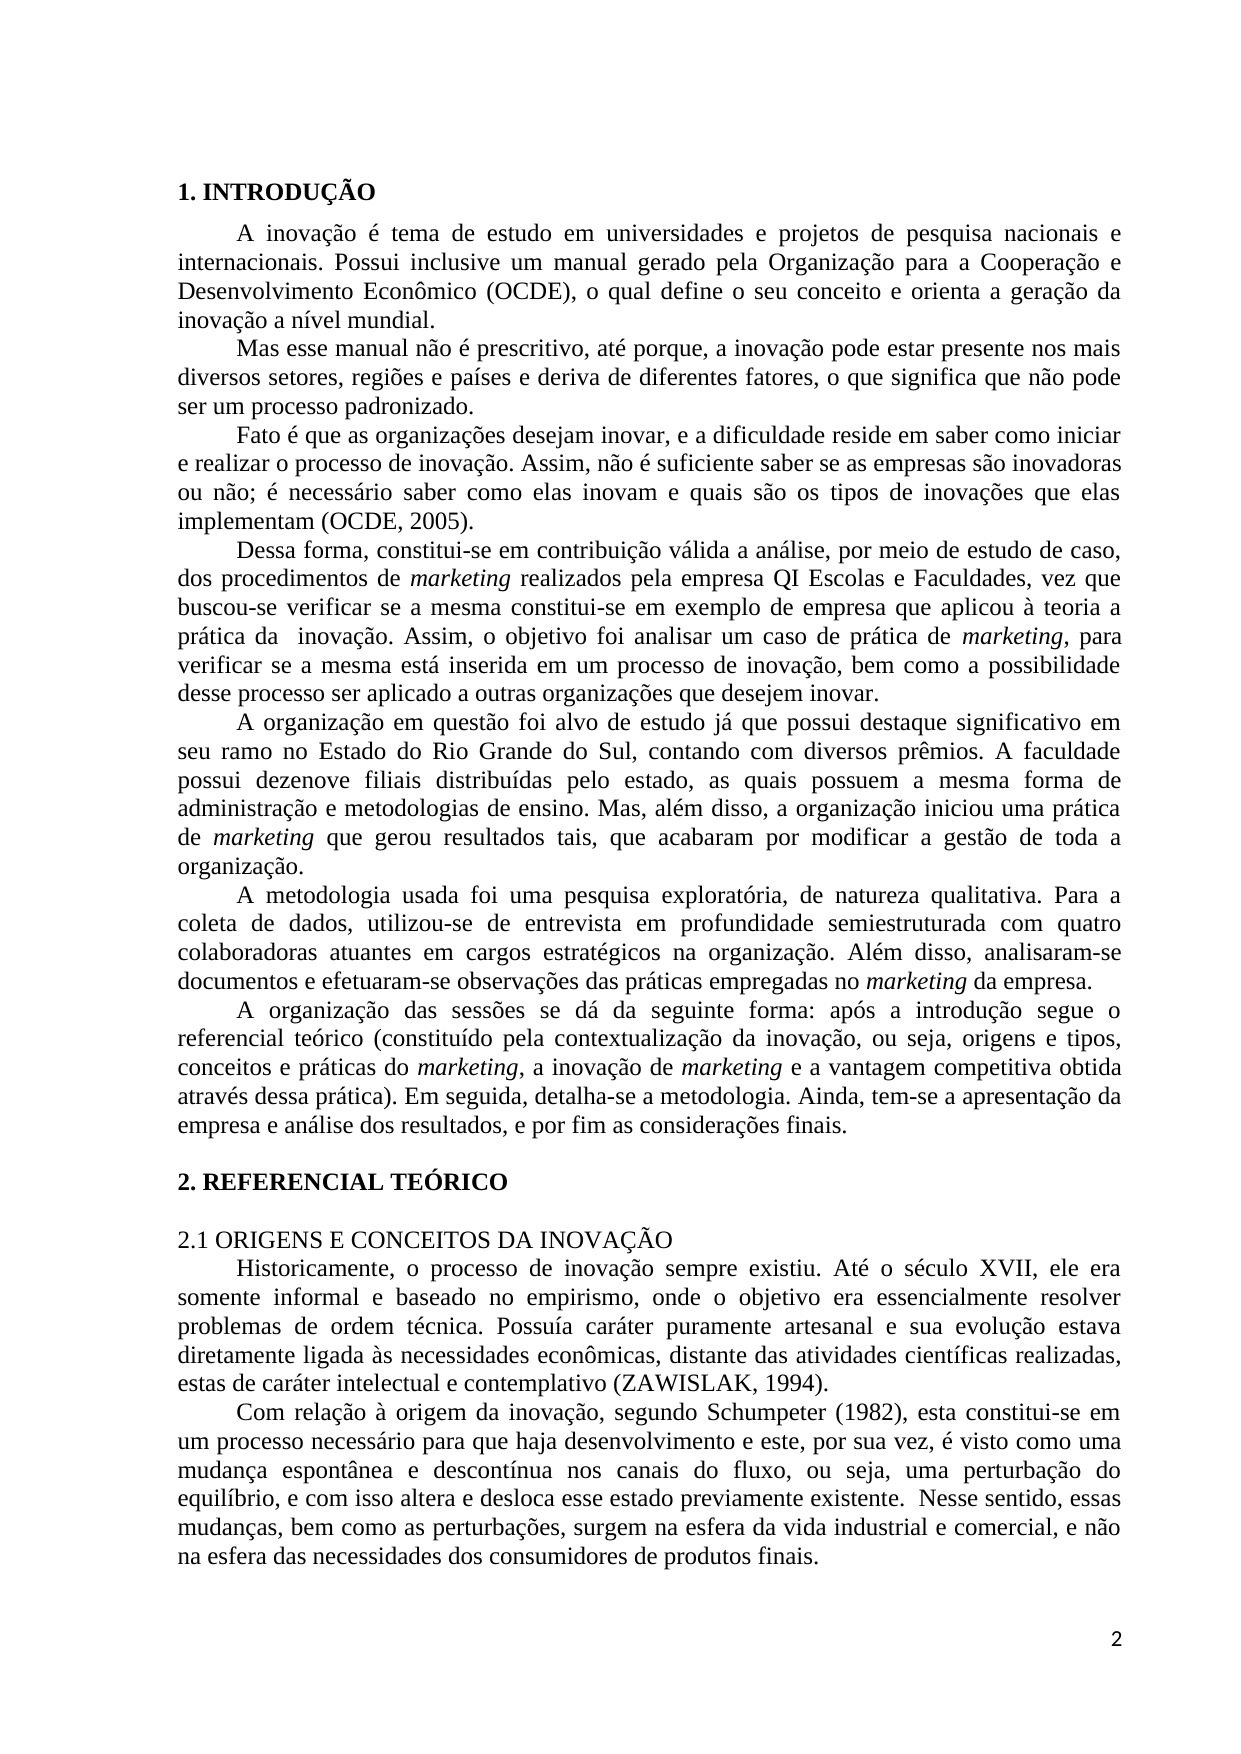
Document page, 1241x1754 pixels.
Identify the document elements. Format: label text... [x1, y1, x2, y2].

text Fato é que as organizações desejam inovar, e a dificuldade reside em saber como iniciar e realizar o processo de inovação. Assim, não é suficiente saber se as empresas são inovadoras ou não; é necessário saber como elas inovam e quais são os tipos de inovações que elas implementam (OCDE, 2005). [177, 420, 1122, 535]
text 1. INTRODUÇÃO [177, 177, 1122, 206]
text Dessa forma, constitui-se em contribuição válida a análise, por meio de estudo de caso, dos procedimentos de marketing realizados pela empresa QI Escolas e Faculdades, vez que buscou-se verificar se a mesma constitui-se em exemplo de empresa que aplicou à teoria a prática da inovação. Assim, o objetivo foi analisar um caso de prática de marketing, para verificar se a mesma está inserida em um processo de inovação, bem como a possibilidade desse processo ser aplicado a outras organizações que desejem inovar. [177, 535, 1122, 707]
text 2.1 ORIGENS E CONCEITOS DA INOVAÇÃO [177, 1225, 1122, 1253]
text A metodologia usada foi uma pesquisa exploratória, de natureza qualitativa. Para a coleta de dados, utilizou-se de entrevista em profundidade semiestruturada com quatro colaboradoras atuantes em cargos estratégicos na organização. Além disso, analisaram-se documentos e efetuaram-se observações das práticas empregadas no marketing da empresa. [177, 880, 1122, 995]
text Com relação à origem da inovação, segundo Schumpeter (1982), esta constitui-se em um processo necessário para que haja desenvolvimento e este, por sua vez, é visto como uma mudança espontânea e descontínua nos canais do fluxo, ou seja, uma perturbação do equilíbrio, e com isso altera e desloca esse estado previamente existente. Nesse sentido, essas mudanças, bem como as perturbações, surgem na esfera da vida industrial e comercial, e não na esfera das necessidades dos consumidores de produtos finais. [177, 1397, 1122, 1570]
text Mas esse manual não é prescritivo, até porque, a inovação pode estar presente nos mais diversos setores, regiões e países e deriva de diferentes fatores, o que significa que não pode ser um processo padronizado. [177, 333, 1122, 420]
text A organização das sessões se dá da seguinte forma: após a introdução segue o referencial teórico (constituído pela contextualização da inovação, ou seja, origens e tipos, conceitos e práticas do marketing, a inovação de marketing e a vantagem competitiva obtida através dessa prática). Em seguida, detalha-se a metodologia. Ainda, tem-se a apresentação da empresa e análise dos resultados, e por fim as considerações finais. [177, 995, 1122, 1138]
text Historicamente, o processo de inovação sempre existiu. Até o século XVII, ele era somente informal e baseado no empirismo, onde o objetivo era essencialmente resolver problemas de ordem técnica. Possuía caráter puramente artesanal e sua evolução estava diretamente ligada às necessidades econômicas, distante das atividades científicas realizadas, estas de caráter intelectual e contemplativo (ZAWISLAK, 1994). [177, 1253, 1122, 1397]
text A inovação é tema de estudo em universidades e projetos de pesquisa nacionais e internacionais. Possui inclusive um manual gerado pela Organização para a Cooperação e Desenvolvimento Econômico (OCDE), o qual define o seu conceito e orienta a geração da inovação a nível mundial. [177, 218, 1122, 333]
text A organização em questão foi alvo de estudo já que possui destaque significativo em seu ramo no Estado do Rio Grande do Sul, contando com diversos prêmios. A faculdade possui dezenove filiais distribuídas pelo estado, as quais possuem a mesma forma de administração e metodologias de ensino. Mas, além disso, a organização iniciou uma prática de marketing que gerou resultados tais, que acabaram por modificar a gestão de toda a organização. [177, 707, 1122, 880]
text 2. REFERENCIAL TEÓRICO [177, 1167, 1122, 1196]
